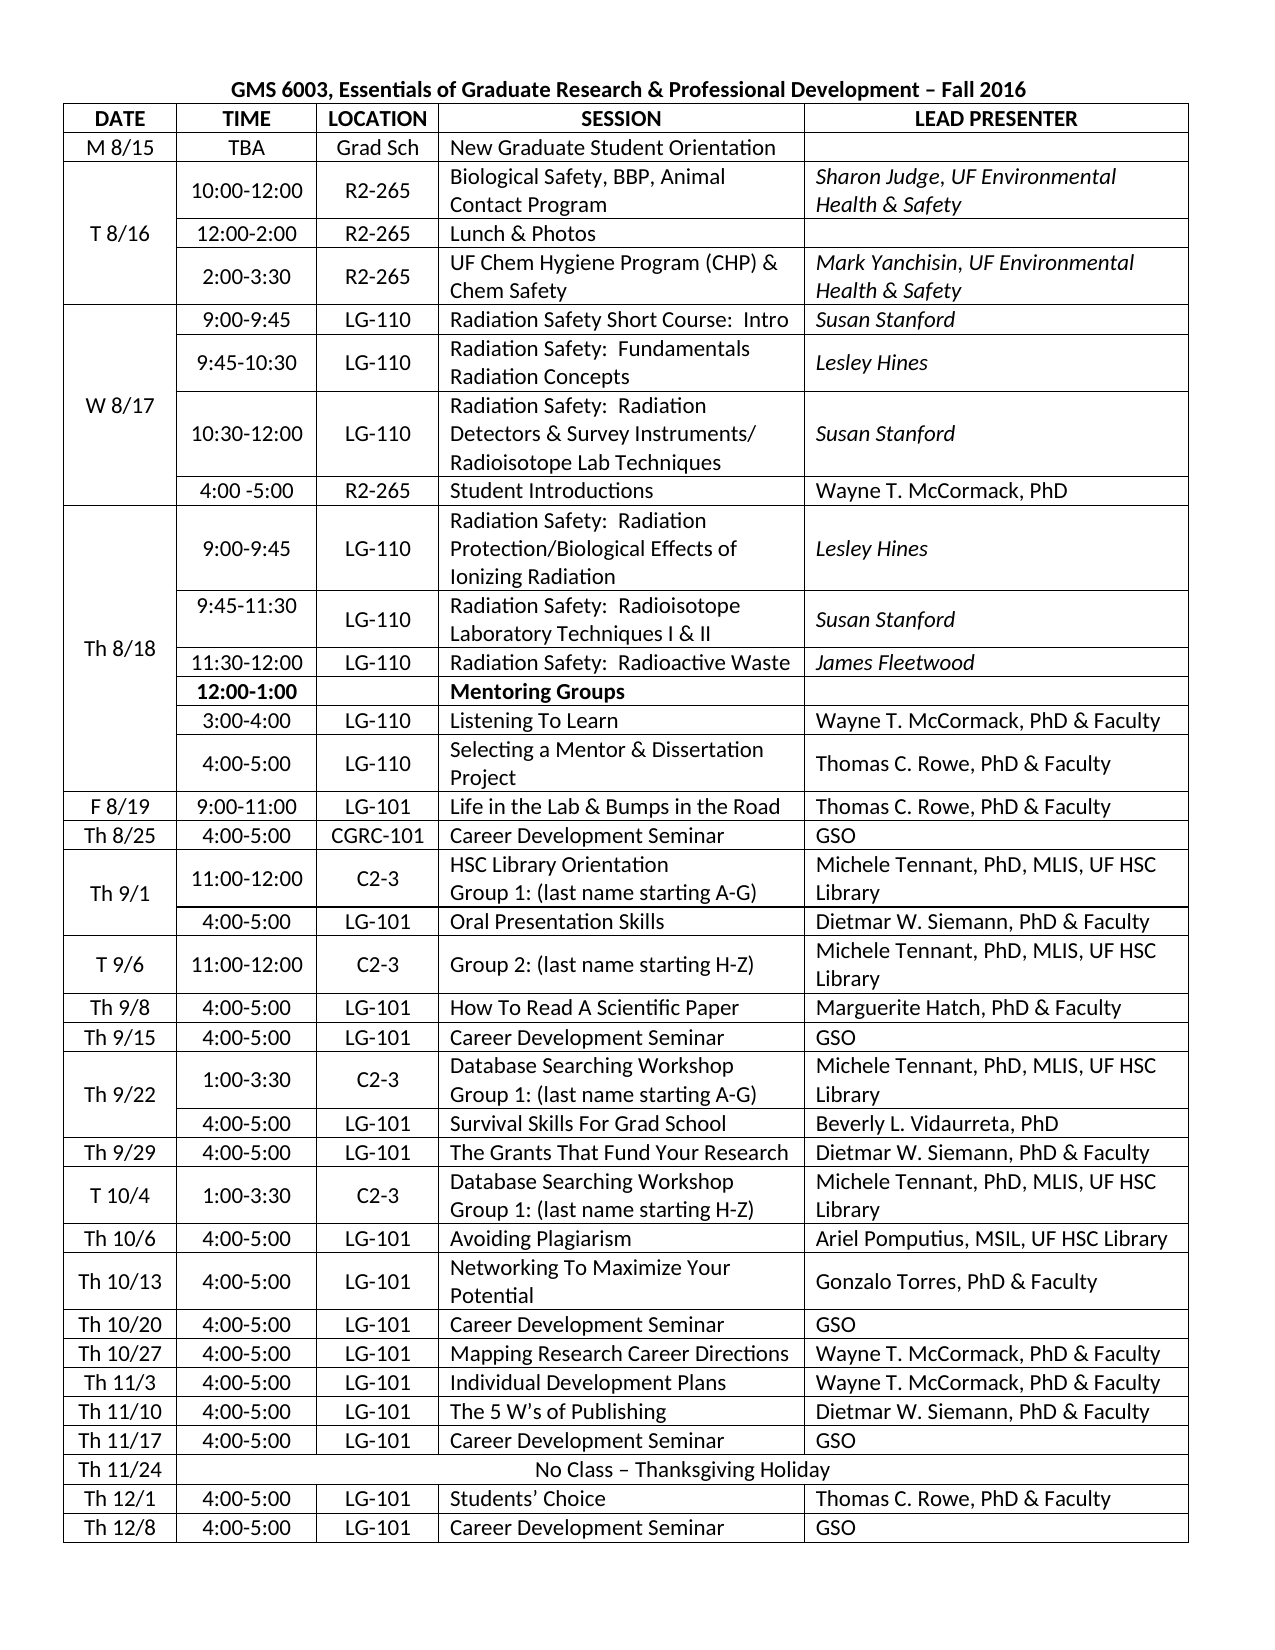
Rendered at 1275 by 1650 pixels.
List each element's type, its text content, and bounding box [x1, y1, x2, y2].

table_cell Individual Development Plans [439, 1368, 804, 1396]
table_cell Michele Tennant, PhD, MLIS, UF HSC Library [805, 850, 1188, 906]
table_cell Susan Stanford [805, 305, 1188, 333]
table_cell Career Development Seminar [439, 1514, 804, 1542]
table_cell Mentoring Groups [439, 677, 804, 705]
table_cell Michele Tennant, PhD, MLIS, UF HSC Library [805, 936, 1188, 992]
table_cell T 10/4 [64, 1167, 176, 1223]
table_cell LG-110 [317, 506, 438, 590]
table_cell LG-110 [317, 591, 438, 647]
table_cell GSO [805, 1514, 1188, 1542]
table_cell C2-3 [317, 936, 438, 992]
table_cell Ariel Pomputius, MSIL, UF HSC Library [805, 1224, 1188, 1252]
table_cell UF Chem Hygiene Program (CHP) & Chem Safety [439, 248, 804, 304]
table_cell 4:00-5:00 [177, 1426, 316, 1454]
table_cell Dietmar W. Siemann, PhD & Faculty [805, 908, 1188, 935]
table_cell 12:00-2:00 [177, 219, 316, 247]
table_cell LG-110 [317, 648, 438, 676]
table_cell LG-110 [317, 305, 438, 333]
table_cell 4:00-5:00 [177, 1397, 316, 1425]
table_cell 10:30-12:00 [177, 392, 316, 476]
table_cell [805, 677, 1188, 705]
table_cell TBA [177, 133, 316, 161]
table_cell LG-110 [317, 335, 438, 391]
table_cell Sharon Judge, UF Environmental Health & Safety [805, 162, 1188, 218]
table_cell 4:00-5:00 [177, 1368, 316, 1396]
table_cell 4:00-5:00 [177, 908, 316, 935]
table_cell Listening To Learn [439, 706, 804, 734]
table_cell 9:00-11:00 [177, 792, 316, 820]
table_cell Th 11/24 [64, 1455, 176, 1483]
table_cell The 5 W’s of Publishing [439, 1397, 804, 1425]
table_cell Th 9/15 [64, 1023, 176, 1051]
table_cell 4:00-5:00 [177, 1514, 316, 1542]
table_cell 4:00-5:00 [177, 1485, 316, 1512]
table_cell Thomas C. Rowe, PhD & Faculty [805, 792, 1188, 820]
table_cell [805, 219, 1188, 247]
table_cell Th 11/17 [64, 1426, 176, 1454]
table_cell 9:00-9:45 [177, 506, 316, 590]
table_cell LG-110 [317, 392, 438, 476]
table_cell R2-265 [317, 162, 438, 218]
table_cell Susan Stanford [805, 392, 1188, 476]
table_cell LG-110 [317, 735, 438, 791]
table_cell LG-101 [317, 1339, 438, 1367]
table_cell M 8/15 [64, 133, 176, 161]
table_cell [805, 133, 1188, 161]
table_cell [317, 677, 438, 705]
table_cell LG-101 [317, 994, 438, 1022]
table_cell Dietmar W. Siemann, PhD & Faculty [805, 1397, 1188, 1425]
table_cell LG-101 [317, 908, 438, 935]
table_cell C2-3 [317, 1052, 438, 1108]
table_cell LG-101 [317, 1224, 438, 1252]
table_cell GSO [805, 1023, 1188, 1051]
table_cell Dietmar W. Siemann, PhD & Faculty [805, 1138, 1188, 1166]
table_cell New Graduate Student Orientation [439, 133, 804, 161]
table_cell Mark Yanchisin, UF Environmental Health & Safety [805, 248, 1188, 304]
table_cell Biological Safety, BBP, Animal Contact Program [439, 162, 804, 218]
table_cell Th 12/1 [64, 1485, 176, 1512]
table_cell 4:00-5:00 [177, 821, 316, 849]
table_cell Beverly L. Vidaurreta, PhD [805, 1109, 1188, 1137]
table_cell Career Development Seminar [439, 1310, 804, 1338]
table_cell 1:00-3:30 [177, 1052, 316, 1108]
table_cell Th 11/10 [64, 1397, 176, 1425]
table_cell Career Development Seminar [439, 821, 804, 849]
table_cell 4:00-5:00 [177, 1310, 316, 1338]
table_cell HSC Library Orientation Group 1: (last name starting A-G) [439, 850, 804, 906]
table_cell 4:00 -5:00 [177, 477, 316, 505]
table_cell Th 12/8 [64, 1514, 176, 1542]
table_cell W 8/17 [64, 305, 176, 505]
table_cell Database Searching Workshop Group 1: (last name starting A-G) [439, 1052, 804, 1108]
table_cell Susan Stanford [805, 591, 1188, 647]
table_cell 4:00-5:00 [177, 1023, 316, 1051]
table_cell LG-110 [317, 706, 438, 734]
table_cell LEAD PRESENTER [805, 104, 1188, 132]
table_cell Career Development Seminar [439, 1426, 804, 1454]
table_cell James Fleetwood [805, 648, 1188, 676]
table_cell SESSION [439, 104, 804, 132]
table_cell Radiation Safety: Radioisotope Laboratory Techniques I & II [439, 591, 804, 647]
table_cell 11:00-12:00 [177, 936, 316, 992]
table_cell Th 10/13 [64, 1253, 176, 1309]
table_cell Database Searching Workshop Group 1: (last name starting H-Z) [439, 1167, 804, 1223]
table_cell LG-101 [317, 1514, 438, 1542]
table_cell R2-265 [317, 248, 438, 304]
table_cell Th 8/25 [64, 821, 176, 849]
table_cell Avoiding Plagiarism [439, 1224, 804, 1252]
table_cell Th 8/18 [64, 506, 176, 791]
table_cell Th 9/8 [64, 994, 176, 1022]
table_cell Group 2: (last name starting H-Z) [439, 936, 804, 992]
table_cell Radiation Safety: Fundamentals Radiation Concepts [439, 335, 804, 391]
table_cell 3:00-4:00 [177, 706, 316, 734]
table_cell 4:00-5:00 [177, 1138, 316, 1166]
table_cell 4:00-5:00 [177, 1224, 316, 1252]
table_cell 11:30-12:00 [177, 648, 316, 676]
table_cell Lunch & Photos [439, 219, 804, 247]
table_cell 9:00-9:45 [177, 305, 316, 333]
table_cell LG-101 [317, 1426, 438, 1454]
table_cell LG-101 [317, 1138, 438, 1166]
table_cell F 8/19 [64, 792, 176, 820]
table_cell Radiation Safety: Radiation Protection/Biological Effects of Ionizing Radiation [439, 506, 804, 590]
table_cell 4:00-5:00 [177, 1253, 316, 1309]
table_cell GSO [805, 821, 1188, 849]
table_cell Grad Sch [317, 133, 438, 161]
table_cell LG-101 [317, 1253, 438, 1309]
table_cell R2-265 [317, 477, 438, 505]
table_cell Wayne T. McCormack, PhD & Faculty [805, 1368, 1188, 1396]
table_cell Marguerite Hatch, PhD & Faculty [805, 994, 1188, 1022]
table_cell Career Development Seminar [439, 1023, 804, 1051]
table_cell TIME [177, 104, 316, 132]
table_cell LOCATION [317, 104, 438, 132]
table_cell T 9/6 [64, 936, 176, 992]
table_cell Michele Tennant, PhD, MLIS, UF HSC Library [805, 1052, 1188, 1108]
table_cell Wayne T. McCormack, PhD & Faculty [805, 706, 1188, 734]
table_cell 1:00-3:30 [177, 1167, 316, 1223]
table_cell Th 9/29 [64, 1138, 176, 1166]
table_cell Wayne T. McCormack, PhD [805, 477, 1188, 505]
table_cell Student Introductions [439, 477, 804, 505]
table_cell 4:00-5:00 [177, 994, 316, 1022]
table_cell Th 10/27 [64, 1339, 176, 1367]
table_cell LG-101 [317, 792, 438, 820]
table_cell Selecting a Mentor & Dissertation Project [439, 735, 804, 791]
table_cell T 8/16 [64, 162, 176, 304]
table_cell GSO [805, 1426, 1188, 1454]
table_cell C2-3 [317, 1167, 438, 1223]
table_cell LG-101 [317, 1023, 438, 1051]
table_cell CGRC-101 [317, 821, 438, 849]
table_cell Radiation Safety Short Course: Intro [439, 305, 804, 333]
table_cell Radiation Safety: Radioactive Waste [439, 648, 804, 676]
table_cell Students’ Choice [439, 1485, 804, 1512]
table_cell Lesley Hines [805, 506, 1188, 590]
table_cell Mapping Research Career Directions [439, 1339, 804, 1367]
table_cell Th 11/3 [64, 1368, 176, 1396]
table_cell Th 9/22 [64, 1052, 176, 1137]
table_cell Oral Presentation Skills [439, 908, 804, 935]
table_cell How To Read A Scientific Paper [439, 994, 804, 1022]
table_cell R2-265 [317, 219, 438, 247]
table_cell Wayne T. McCormack, PhD & Faculty [805, 1339, 1188, 1367]
table_cell No Class – Thanksgiving Holiday [177, 1455, 1188, 1483]
table_cell Th 10/20 [64, 1310, 176, 1338]
table_cell Radiation Safety: Radiation Detectors & Survey Instruments/ Radioisotope Lab Techniques [439, 392, 804, 476]
table_cell Thomas C. Rowe, PhD & Faculty [805, 1485, 1188, 1512]
table_cell Life in the Lab & Bumps in the Road [439, 792, 804, 820]
table_cell 9:45-11:30 [177, 591, 316, 647]
table_cell Gonzalo Torres, PhD & Faculty [805, 1253, 1188, 1309]
table_cell 11:00-12:00 [177, 850, 316, 906]
table_cell Thomas C. Rowe, PhD & Faculty [805, 735, 1188, 791]
table_cell 4:00-5:00 [177, 1109, 316, 1137]
table_cell DATE [64, 104, 176, 132]
table_cell LG-101 [317, 1368, 438, 1396]
table_cell Survival Skills For Grad School [439, 1109, 804, 1137]
table_cell GSO [805, 1310, 1188, 1338]
table_cell 10:00-12:00 [177, 162, 316, 218]
table_cell 12:00-1:00 [177, 677, 316, 705]
table_cell LG-101 [317, 1397, 438, 1425]
table_cell 2:00-3:30 [177, 248, 316, 304]
table_cell Michele Tennant, PhD, MLIS, UF HSC Library [805, 1167, 1188, 1223]
table_cell LG-101 [317, 1485, 438, 1512]
table_cell The Grants That Fund Your Research [439, 1138, 804, 1166]
table_cell 9:45-10:30 [177, 335, 316, 391]
table_cell LG-101 [317, 1310, 438, 1338]
table_cell Th 9/1 [64, 850, 176, 935]
table_cell LG-101 [317, 1109, 438, 1137]
table_cell Networking To Maximize Your Potential [439, 1253, 804, 1309]
table_cell 4:00-5:00 [177, 1339, 316, 1367]
table_cell Th 10/6 [64, 1224, 176, 1252]
table_cell C2-3 [317, 850, 438, 906]
table_header GMS 6003, Essentials of Graduate Research & Professional Development – Fall 2016 [64, 75, 1189, 103]
table_cell Lesley Hines [805, 335, 1188, 391]
table_cell 4:00-5:00 [177, 735, 316, 791]
